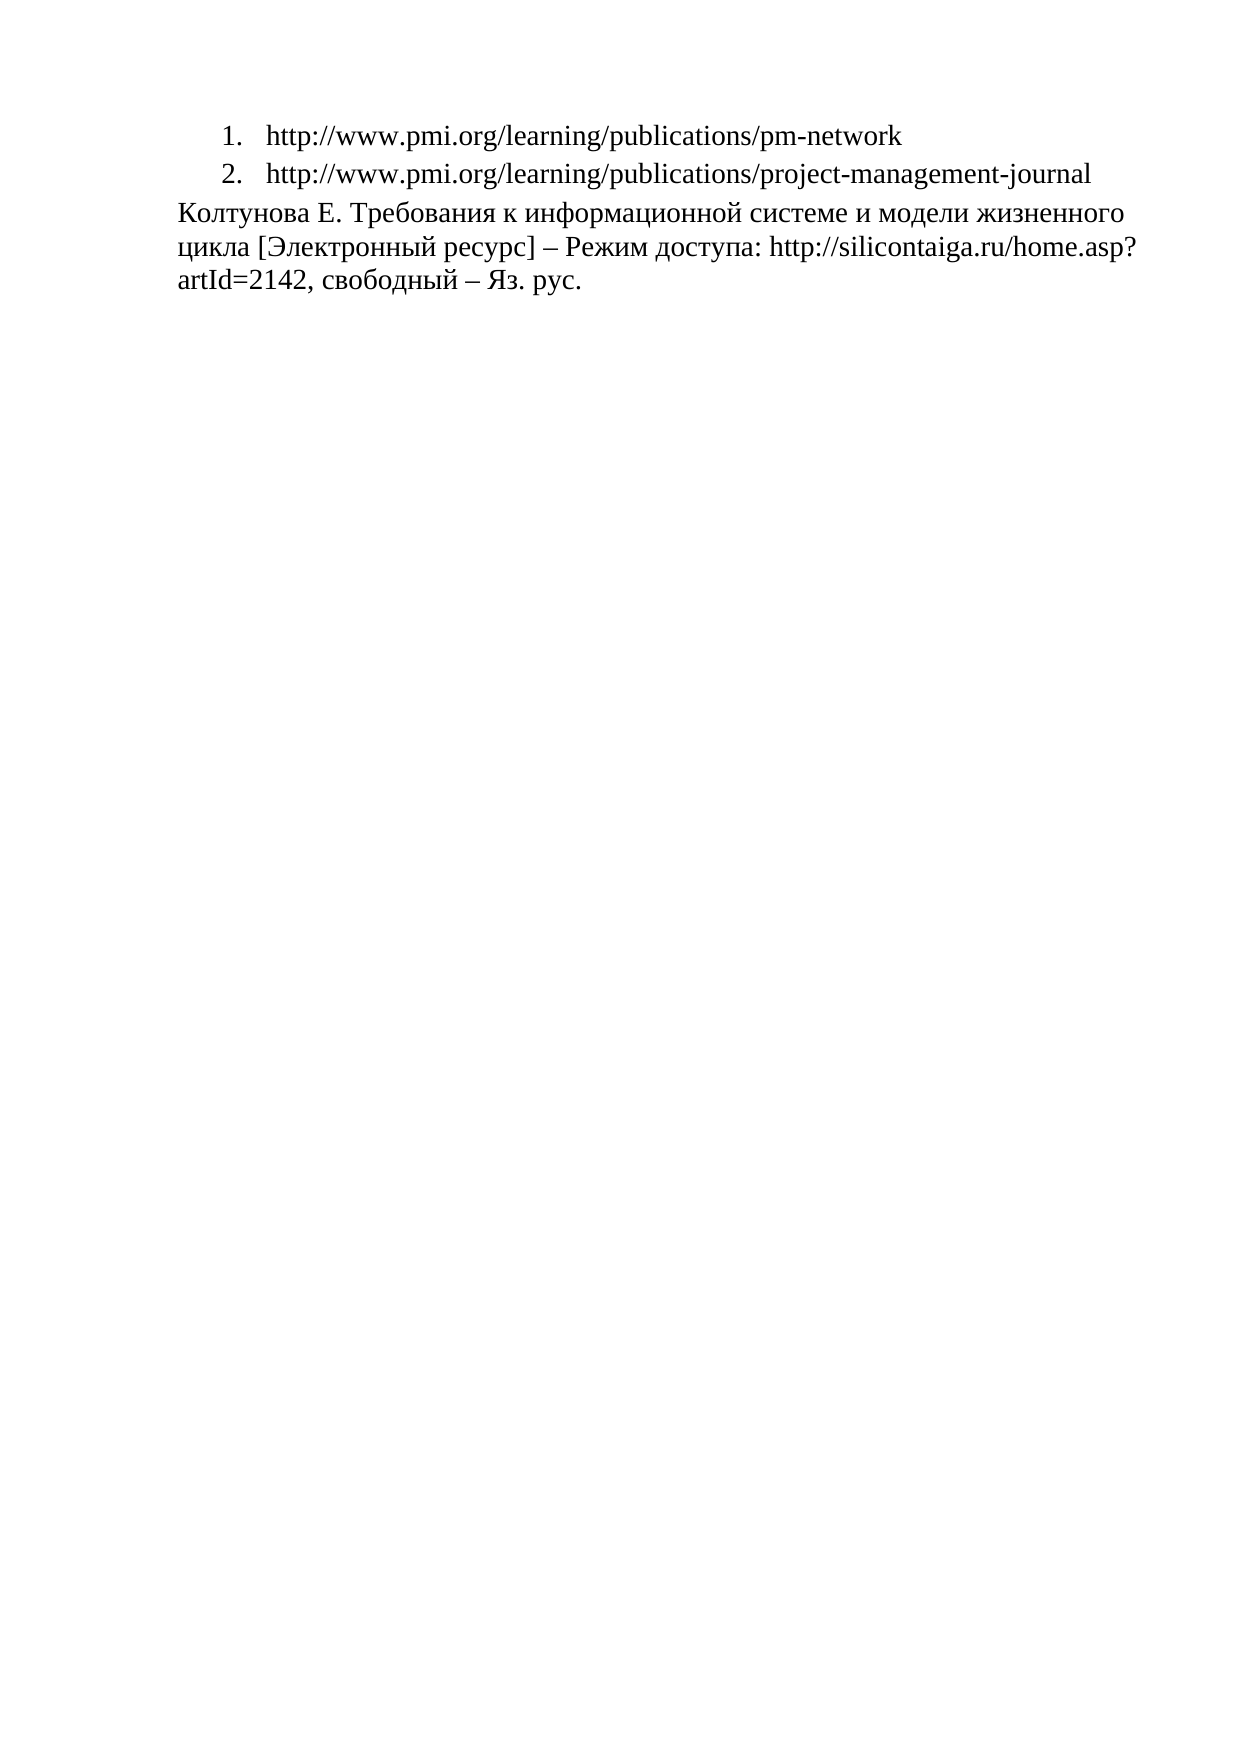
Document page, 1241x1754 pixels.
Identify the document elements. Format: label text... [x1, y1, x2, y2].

list http://www.pmi.org/learning/publications/pm-network [221, 118, 1152, 152]
text Колтунова Е. Требования к информационной системе и модели жизненного цикла [Электронный ресурс] – Режим доступа: http://silicontaiga.ru/home.asp?artId=2142, свободный – Яз. рус. [177, 195, 1152, 296]
list http://www.pmi.org/learning/publications/project-management-journal [221, 157, 1152, 190]
